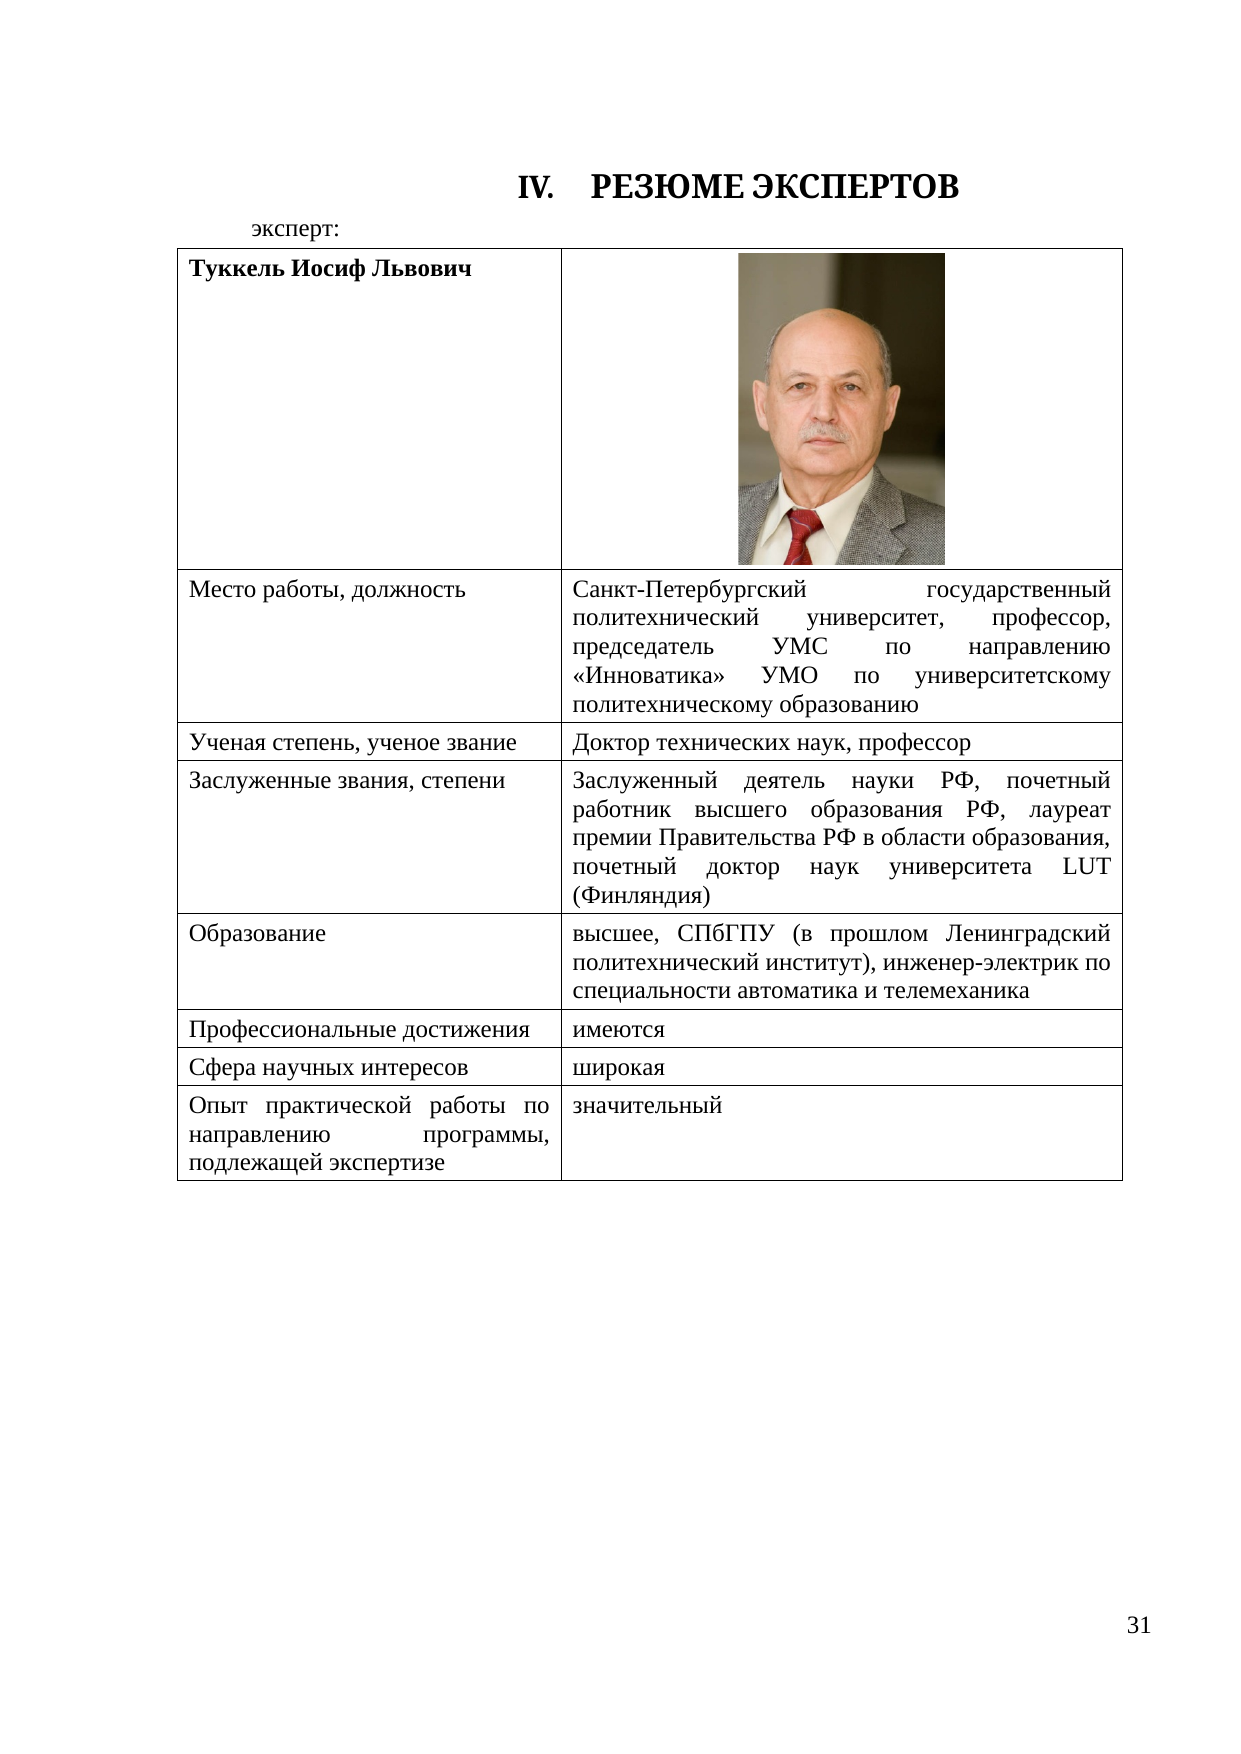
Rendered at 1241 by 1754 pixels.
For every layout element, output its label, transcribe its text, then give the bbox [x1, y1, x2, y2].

table_cell высшее, СПбГПУ (в прошлом Ленинградский политехнический институт), инженер-электрик по специальности автоматика и телемеханика [562, 914, 1122, 1008]
picture [738, 253, 945, 565]
table_cell Опыт практической работы по направлению программы, подлежащей экспертизе [178, 1086, 561, 1180]
table_cell Место работы, должность [178, 570, 561, 722]
table_cell Доктор технических наук, профессор [562, 723, 1122, 760]
table_cell Образование [178, 914, 561, 1008]
table_cell Сфера научных интересов [178, 1048, 561, 1085]
table_cell Заслуженный деятель науки РФ, почетный работник высшего образования РФ, лауреат премии Правительства РФ в области образования, почетный доктор наук университета LUT (Финляндия) [562, 761, 1122, 913]
table_cell имеются [562, 1010, 1122, 1047]
table_cell Профессиональные достижения [178, 1010, 561, 1047]
table_header Туккель Иосиф Львович [178, 249, 561, 568]
table_cell Санкт-Петербургский государственный политехнический университет, профессор, председатель УМС по направлению «Инноватика» УМО по университетскому политехническому образованию [562, 570, 1122, 722]
table_header [562, 249, 1122, 568]
table_cell значительный [562, 1086, 1122, 1180]
table_cell Заслуженные звания, степени [178, 761, 561, 913]
table_cell Ученая степень, ученое звание [178, 723, 561, 760]
text эксперт: [177, 213, 1152, 242]
table_cell широкая [562, 1048, 1122, 1085]
subtitle РЕЗЮМЕ ЭКСПЕРТОВ [252, 168, 1152, 207]
